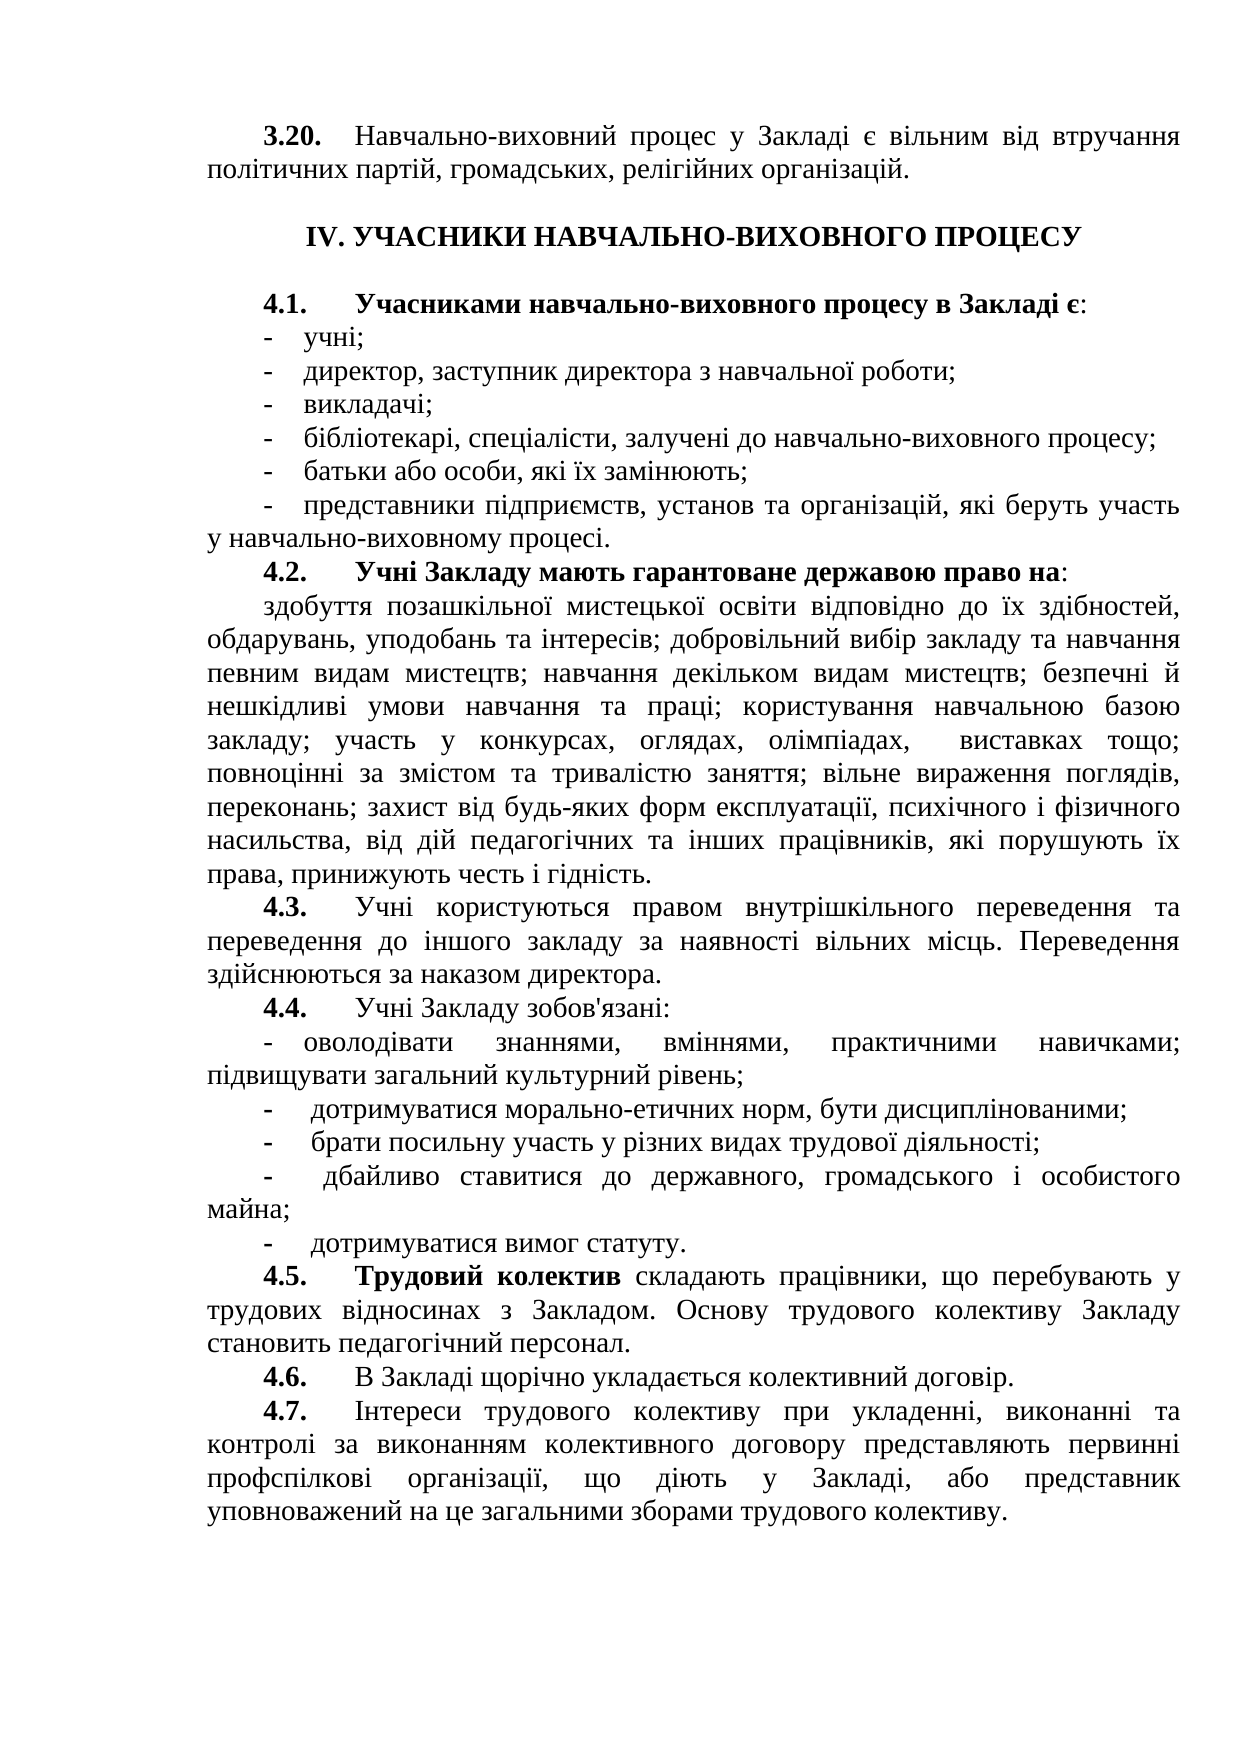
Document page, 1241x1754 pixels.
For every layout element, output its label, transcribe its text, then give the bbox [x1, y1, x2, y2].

list бібліотекарі, спеціалісти, залучені до навчально-виховного процесу; [207, 420, 1181, 453]
list Учасниками навчально-виховного процесу в Закладі є: [207, 286, 1181, 319]
list дбайливо ставитися до державного, громадського і особистого майна; [207, 1158, 1181, 1225]
list Учні користуються правом внутрішкільного переведення та переведення до іншого закладу за наявності вільних місць. Переведення здійснюються за наказом директора. [207, 889, 1181, 990]
text ІV. УЧАСНИКИ НАВЧАЛЬНО-ВИХОВНОГО ПРОЦЕСУ [207, 219, 1181, 252]
list В Закладі щорічно укладається колективний договір. [207, 1359, 1181, 1393]
list Трудовий колектив складають працівники, що перебувають у трудових відносинах з Закладом. Основу трудового колективу Закладу становить педагогічний персонал. [207, 1258, 1181, 1359]
list Інтереси трудового колективу при укладенні, виконанні та контролі за виконанням колективного договору представляють первинні профспілкові організації, що діють у Закладі, або представник уповноважений на це загальними зборами трудового колективу. [207, 1393, 1181, 1527]
list брати посильну участь у різних видах трудової діяльності; [207, 1124, 1181, 1158]
list директор, заступник директора з навчальної роботи; [207, 353, 1181, 386]
list оволодівати знаннями, вміннями, практичними навичками; підвищувати загальний культурний рівень; [207, 1024, 1181, 1091]
list дотримуватися вимог статуту. [207, 1225, 1181, 1258]
list Учні Закладу мають гарантоване державою право на: [207, 554, 1181, 588]
list представники підприємств, установ та організацій, які беруть участь у навчально-виховному процесі. [207, 487, 1181, 554]
text здобуття позашкільної мистецької освіти відповідно до їх здібностей, обдарувань, уподобань та інтересів; добровільний вибір закладу та навчання певним видам мистецтв; навчання декільком видам мистецтв; безпечні й нешкідливі умови навчання та праці; користування навчальною базою закладу; участь у конкурсах, оглядах, олімпіадах, виставках тощо; повноцінні за змістом та тривалістю заняття; вільне вираження поглядів, переконань; захист від будь-яких форм експлуатації, психічного і фізичного насильства, від дій педагогічних та інших працівників, які порушують їх права, принижують честь і гідність. [207, 588, 1181, 889]
list дотримуватися морально-етичних норм, бути дисциплінованими; [207, 1091, 1181, 1124]
list учні; [207, 319, 1181, 353]
list викладачі; [207, 386, 1181, 420]
list Навчально-виховний процес у Закладі є вільним від втручання політичних партій, громадських, релігійних організацій. [207, 118, 1181, 185]
list батьки або особи, які їх замінюють; [207, 453, 1181, 487]
list Учні Закладу зобов'язані: [207, 990, 1181, 1024]
